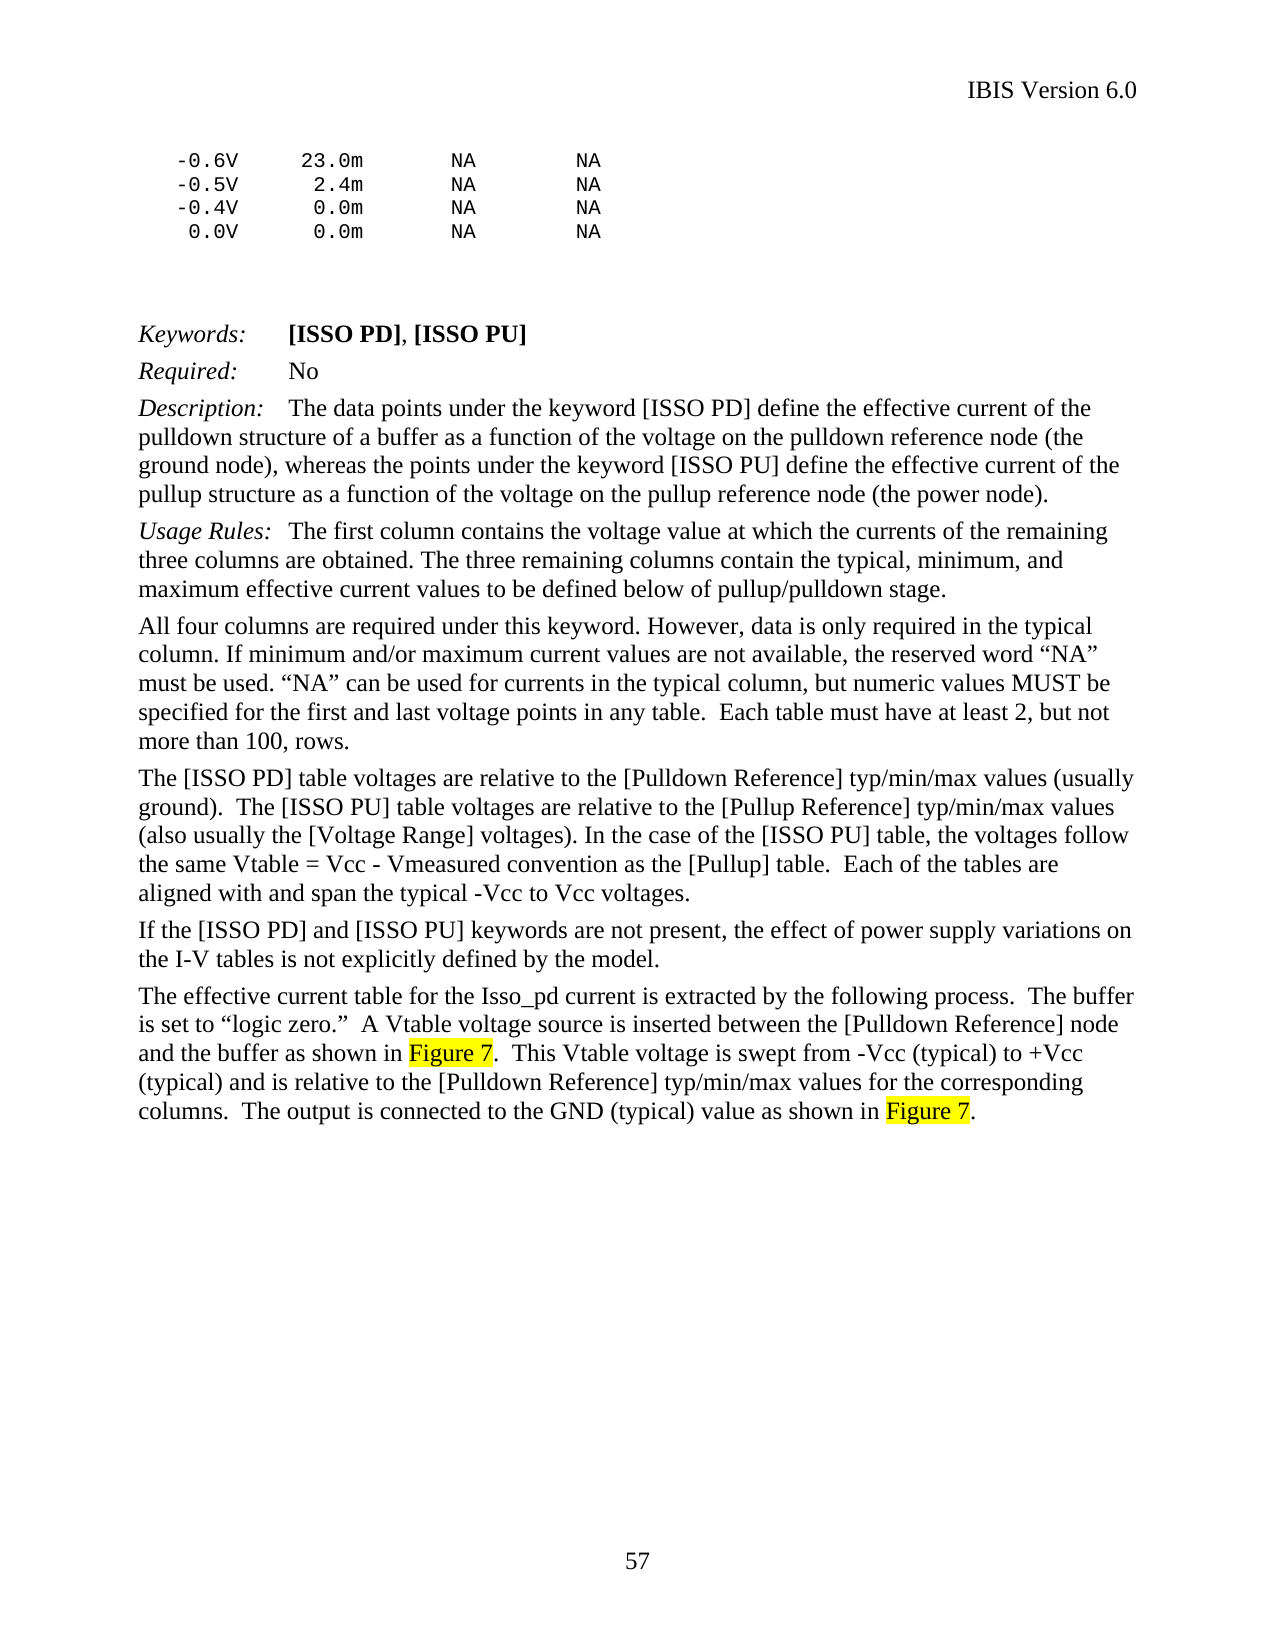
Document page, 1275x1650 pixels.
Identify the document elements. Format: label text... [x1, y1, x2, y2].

text 0.0V 0.0m NA NA [138, 221, 1137, 244]
text -0.6V 23.0m NA NA [138, 150, 1137, 174]
text The [ISSO PD] table voltages are relative to the [Pulldown Reference] typ/min/max values (usually ground). The [ISSO PU] table voltages are relative to the [Pullup Reference] typ/min/max values (also usually the [Voltage Range] voltages). In the case of the [ISSO PU] table, the voltages follow the same Vtable = Vcc - Vmeasured convention as the [Pullup] table. Each of the tables are aligned with and span the typical -Vcc to Vcc voltages. [138, 763, 1137, 907]
text Keywords: [ISSO PD], [ISSO PU] [138, 319, 1137, 347]
text All four columns are required under this keyword. However, data is only required in the typical column. If minimum and/or maximum current values are not available, the reserved word “NA” must be used. “NA” can be used for currents in the typical column, but numeric values MUST be specified for the first and last voltage points in any table. Each table must have at least 2, but not more than 100, rows. [138, 611, 1137, 754]
text Description: The data points under the keyword [ISSO PD] define the effective current of the pulldown structure of a buffer as a function of the voltage on the pulldown reference node (the ground node), whereas the points under the keyword [ISSO PU] define the effective current of the pullup structure as a function of the voltage on the pullup reference node (the power node). [138, 393, 1137, 508]
text The effective current table for the Isso_pd current is extracted by the following process. The buffer is set to “logic zero.” A Vtable voltage source is inserted between the [Pulldown Reference] node and the buffer as shown in Figure 7. This Vtable voltage is swept from -Vcc (typical) to +Vcc (typical) and is relative to the [Pulldown Reference] typ/min/max values for the corresponding columns. The output is connected to the GND (typical) value as shown in Figure 7. [138, 981, 1137, 1124]
text -0.5V 2.4m NA NA [138, 174, 1137, 197]
text If the [ISSO PD] and [ISSO PU] keywords are not present, the effect of power supply variations on the I-V tables is not explicitly defined by the model. [138, 915, 1137, 972]
text -0.4V 0.0m NA NA [138, 197, 1137, 221]
text Usage Rules: The first column contains the voltage value at which the currents of the remaining three columns are obtained. The three remaining columns contain the typical, minimum, and maximum effective current values to be defined below of pullup/pulldown stage. [138, 516, 1137, 602]
text Required: No [138, 356, 1137, 384]
